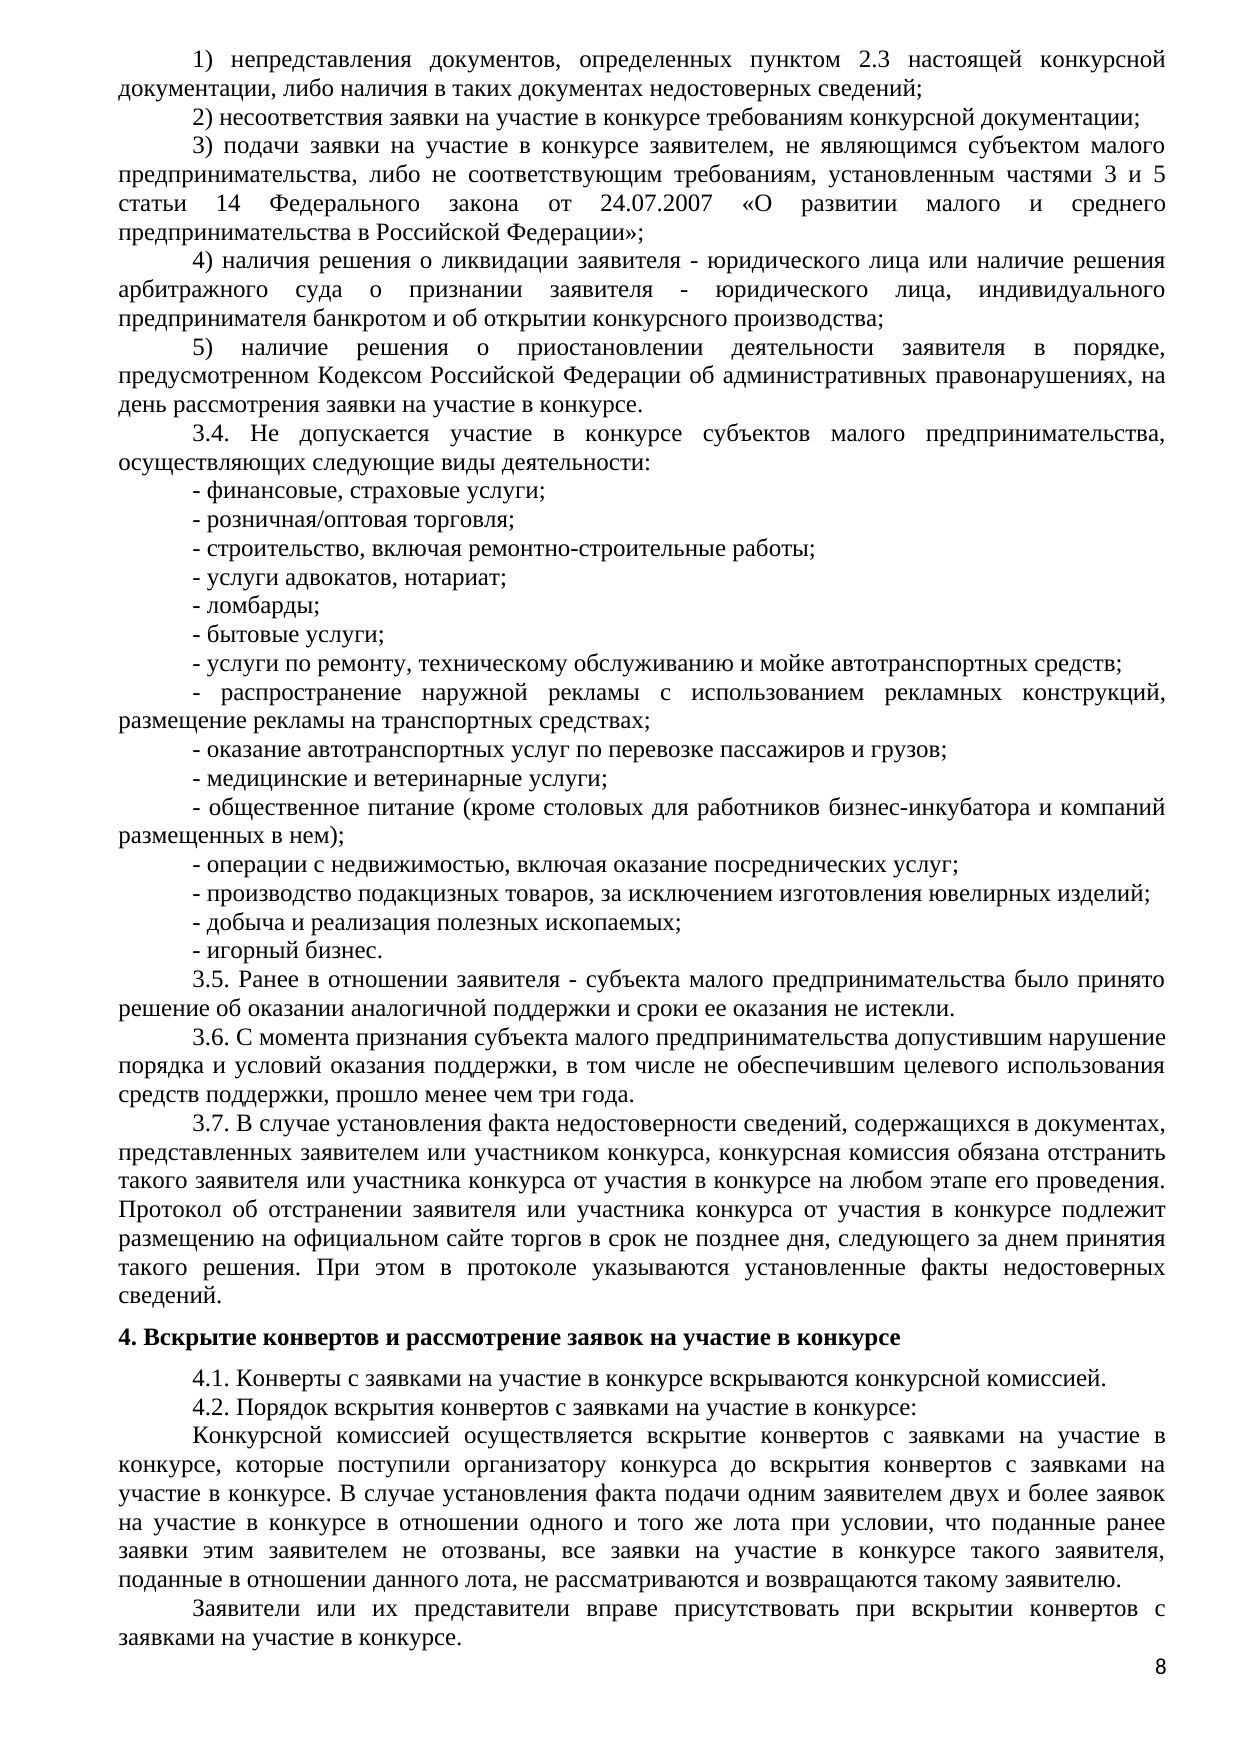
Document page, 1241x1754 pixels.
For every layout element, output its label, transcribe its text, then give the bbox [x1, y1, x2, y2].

text 3.6. С момента признания субъекта малого предпринимательства допустившим нарушение порядка и условий оказания поддержки, в том числе не обеспечившим целевого использования средств поддержки, прошло менее чем три года. [118, 1022, 1167, 1108]
text - распространение наружной рекламы с использованием рекламных конструкций, размещение рекламы на транспортных средствах; [118, 677, 1167, 734]
text - ломбарды; [118, 591, 1167, 619]
text 4) наличия решения о ликвидации заявителя - юридического лица или наличие решения арбитражного суда о признании заявителя - юридического лица, индивидуального предпринимателя банкротом и об открытии конкурсного производства; [118, 246, 1167, 332]
text - добыча и реализация полезных ископаемых; [118, 907, 1167, 936]
text - оказание автотранспортных услуг по перевозке пассажиров и грузов; [118, 734, 1167, 763]
text - бытовые услуги; [118, 619, 1167, 648]
subtitle 4. Вскрытие конвертов и рассмотрение заявок на участие в конкурсе [118, 1322, 1167, 1351]
text - услуги по ремонту, техническому обслуживанию и мойке автотранспортных средств; [118, 648, 1167, 677]
text - услуги адвокатов, нотариат; [118, 562, 1167, 591]
text 4.1. Конверты с заявками на участие в конкурсе вскрываются конкурсной комиссией. [118, 1363, 1167, 1392]
text - розничная/оптовая торговля; [118, 504, 1167, 533]
text 3.7. В случае установления факта недостоверности сведений, содержащихся в документах, представленных заявителем или участником конкурса, конкурсная комиссия обязана отстранить такого заявителя или участника конкурса от участия в конкурсе на любом этапе его проведения. Протокол об отстранении заявителя или участника конкурса от участия в конкурсе подлежит размещению на официальном сайте торгов в срок не позднее дня, следующего за днем принятия такого решения. При этом в протоколе указываются установленные факты недостоверных сведений. [118, 1108, 1167, 1309]
text 4.2. Порядок вскрытия конвертов с заявками на участие в конкурсе: [118, 1392, 1167, 1421]
text - медицинские и ветеринарные услуги; [118, 763, 1167, 792]
text - игорный бизнес. [118, 936, 1167, 964]
text 3) подачи заявки на участие в конкурсе заявителем, не являющимся субъектом малого предпринимательства, либо не соответствующим требованиям, установленным частями 3 и 5 статьи 14 Федерального закона от 24.07.2007 «О развитии малого и среднего предпринимательства в Российской Федерации»; [118, 131, 1167, 246]
text Конкурсной комиссией осуществляется вскрытие конвертов с заявками на участие в конкурсе, которые поступили организатору конкурса до вскрытия конвертов с заявками на участие в конкурсе. В случае установления факта подачи одним заявителем двух и более заявок на участие в конкурсе в отношении одного и того же лота при условии, что поданные ранее заявки этим заявителем не отозваны, все заявки на участие в конкурсе такого заявителя, поданные в отношении данного лота, не рассматриваются и возвращаются такому заявителю. [118, 1421, 1167, 1593]
text 2) несоответствия заявки на участие в конкурсе требованиям конкурсной документации; [118, 102, 1167, 131]
text - производство подакцизных товаров, за исключением изготовления ювелирных изделий; [118, 878, 1167, 907]
text 5) наличие решения о приостановлении деятельности заявителя в порядке, предусмотренном Кодексом Российской Федерации об административных правонарушениях, на день рассмотрения заявки на участие в конкурсе. [118, 332, 1167, 418]
text - операции с недвижимостью, включая оказание посреднических услуг; [118, 849, 1167, 878]
text 1) непредставления документов, определенных пунктом 2.3 настоящей конкурсной документации, либо наличия в таких документах недостоверных сведений; [118, 44, 1167, 102]
text - общественное питание (кроме столовых для работников бизнес-инкубатора и компаний размещенных в нем); [118, 792, 1167, 849]
text Заявители или их представители вправе присутствовать при вскрытии конвертов с заявками на участие в конкурсе. [118, 1593, 1167, 1651]
text 3.5. Ранее в отношении заявителя - субъекта малого предпринимательства было принято решение об оказании аналогичной поддержки и сроки ее оказания не истекли. [118, 964, 1167, 1022]
text 3.4. Не допускается участие в конкурсе субъектов малого предпринимательства, осуществляющих следующие виды деятельности: [118, 418, 1167, 476]
text - строительство, включая ремонтно-строительные работы; [118, 533, 1167, 562]
text - финансовые, страховые услуги; [118, 476, 1167, 504]
